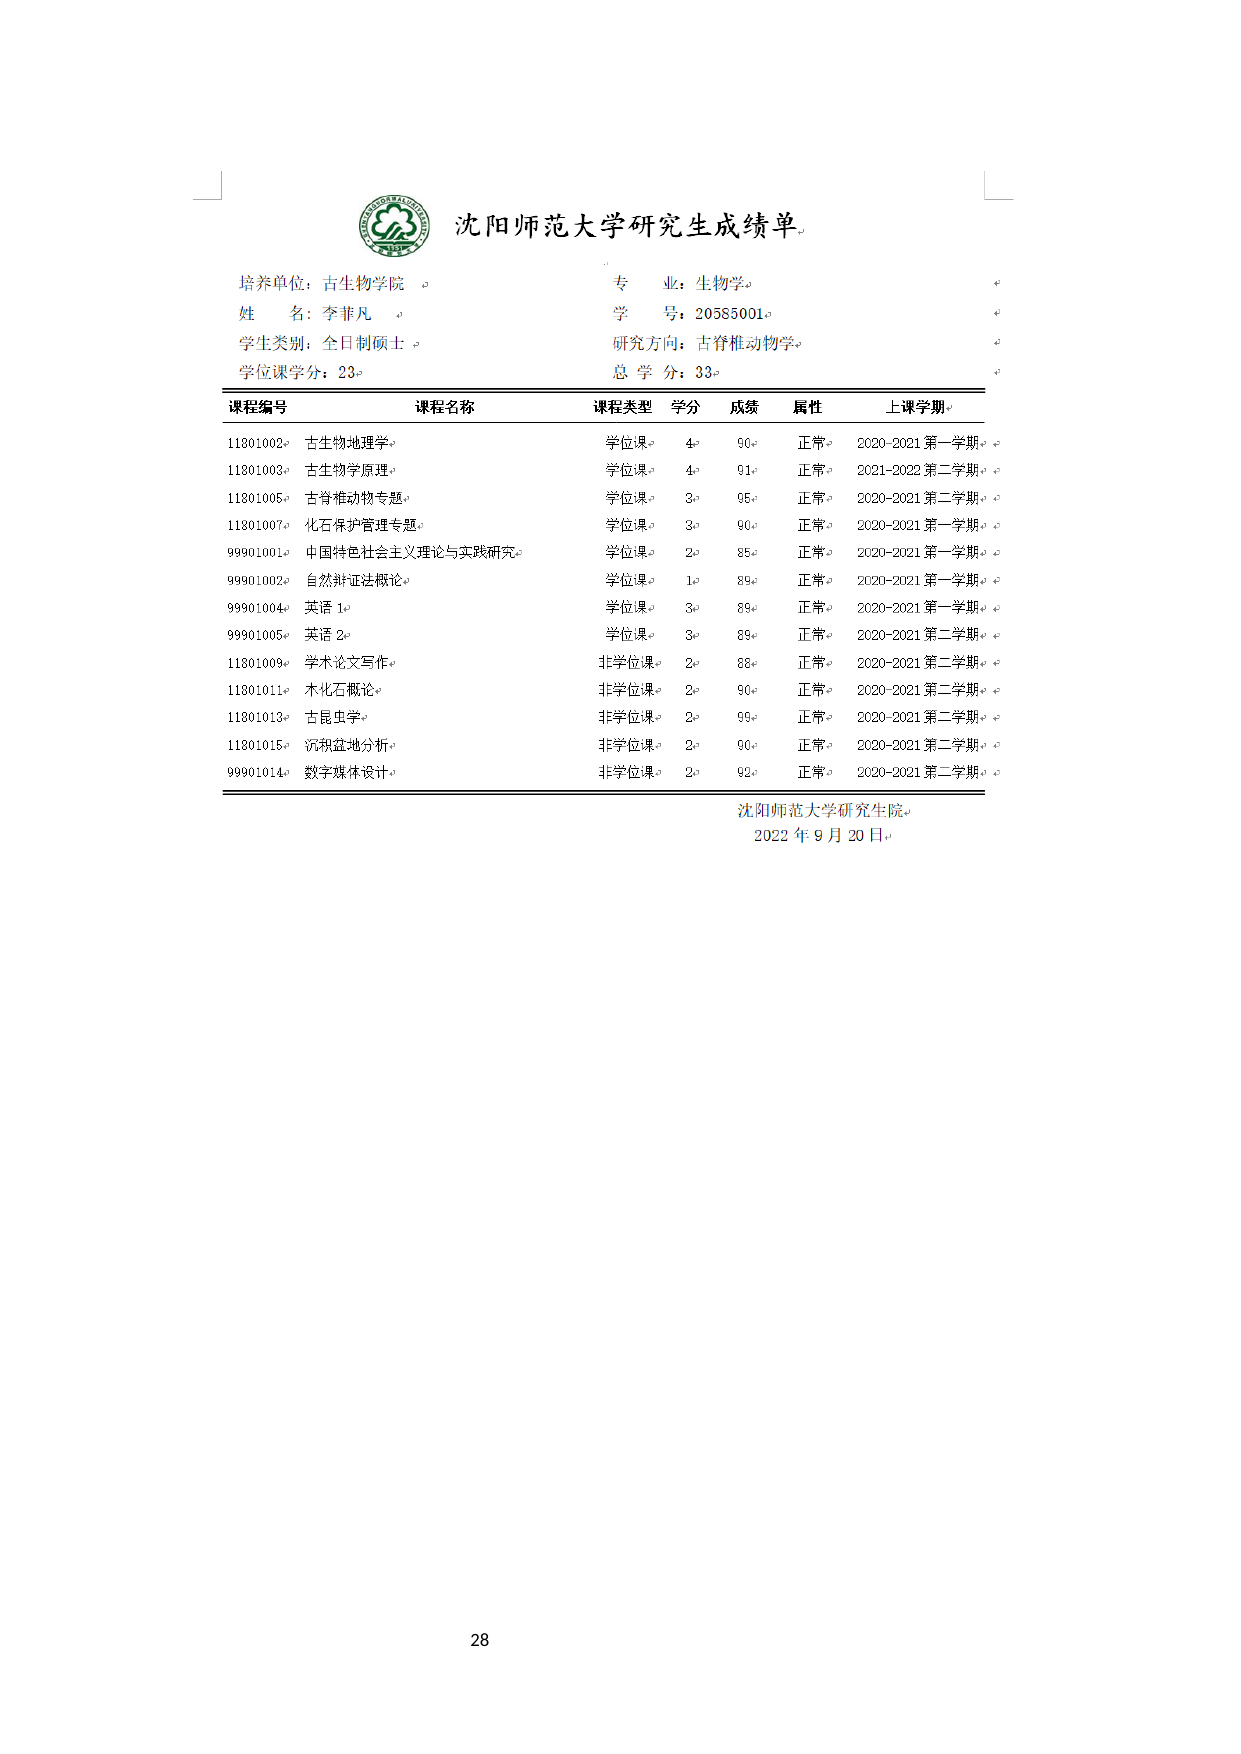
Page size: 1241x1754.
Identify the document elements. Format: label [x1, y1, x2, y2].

picture [187, 161, 1049, 859]
